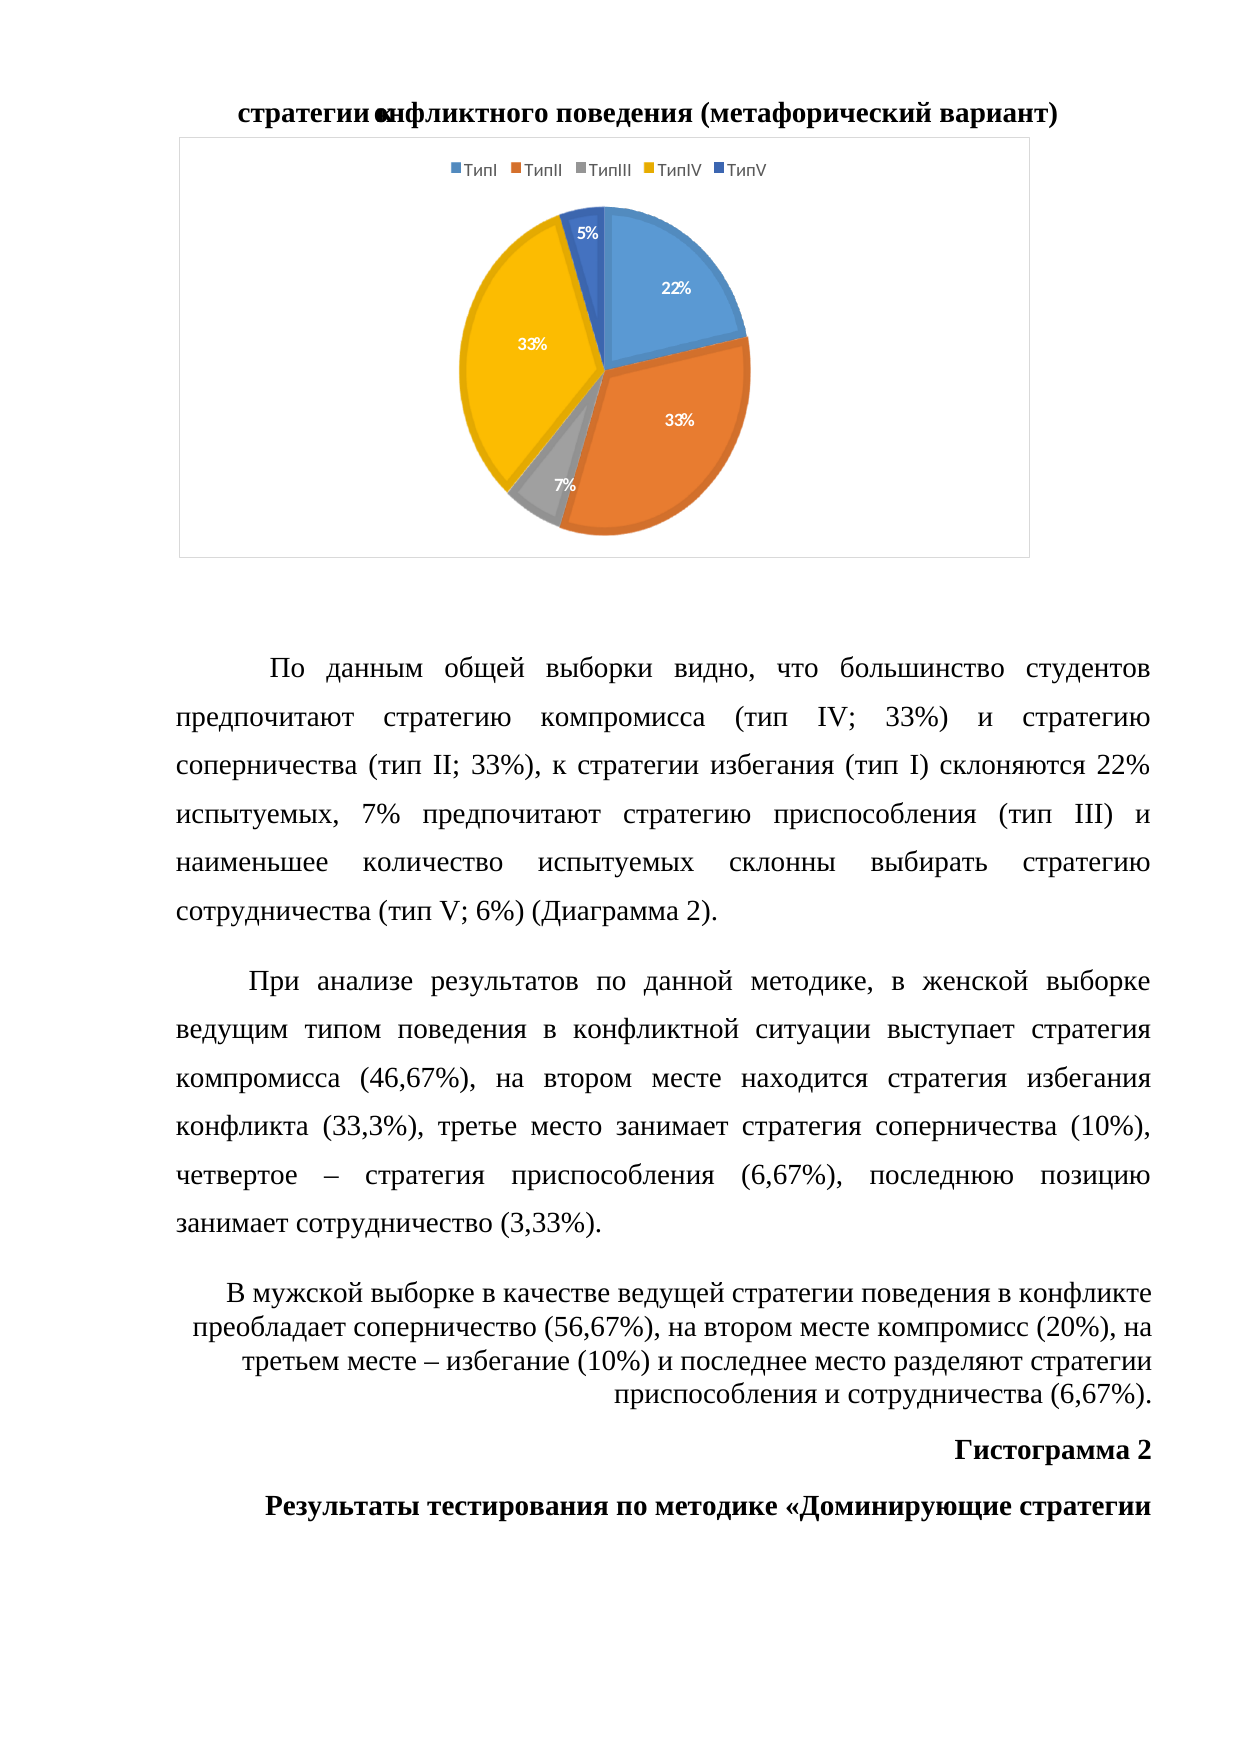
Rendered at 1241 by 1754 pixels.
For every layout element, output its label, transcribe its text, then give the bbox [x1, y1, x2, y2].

text Результаты тестирования по методике «Доминирующие стратегии [177, 1488, 1152, 1522]
picture [458, 205, 751, 536]
picture [713, 161, 724, 173]
text По данным общей выборки видно, что большинство студентов предпочитают стратегию компромисса (тип IV; 33%) и стратегию соперничества (тип II; 33%), к стратегии избегания (тип I) склоняются 22% испытуемых, 7% предпочитают стратегию приспособления (тип III) и наименьшее количество испытуемых склонны выбирать стратегию сотрудничества (тип V; 6%) (Диаграмма 2). [176, 650, 1152, 926]
picture [643, 161, 654, 173]
picture [450, 161, 461, 173]
text Гистограмма 2 [177, 1432, 1152, 1466]
text В мужской выборке в качестве ведущей стратегии поведения в конфликте преобладает соперничество (56,67%), на втором месте компромисс (20%), на третьем месте – избегание (10%) и последнее место разделяют стратегии приспособления и сотрудничества (6,67%). [177, 1276, 1152, 1410]
picture [575, 161, 586, 173]
text При анализе результатов по данной методике, в женской выборке ведущим типом поведения в конфликтной ситуации выступает стратегия компромисса (46,67%), на втором месте находится стратегия избегания конфликта (33,3%), третье место занимает стратегия соперничества (10%), четвертое – стратегия приспособления (6,67%), последнюю позицию занимает сотрудничество (3,33%). [176, 963, 1152, 1239]
picture [510, 161, 521, 173]
